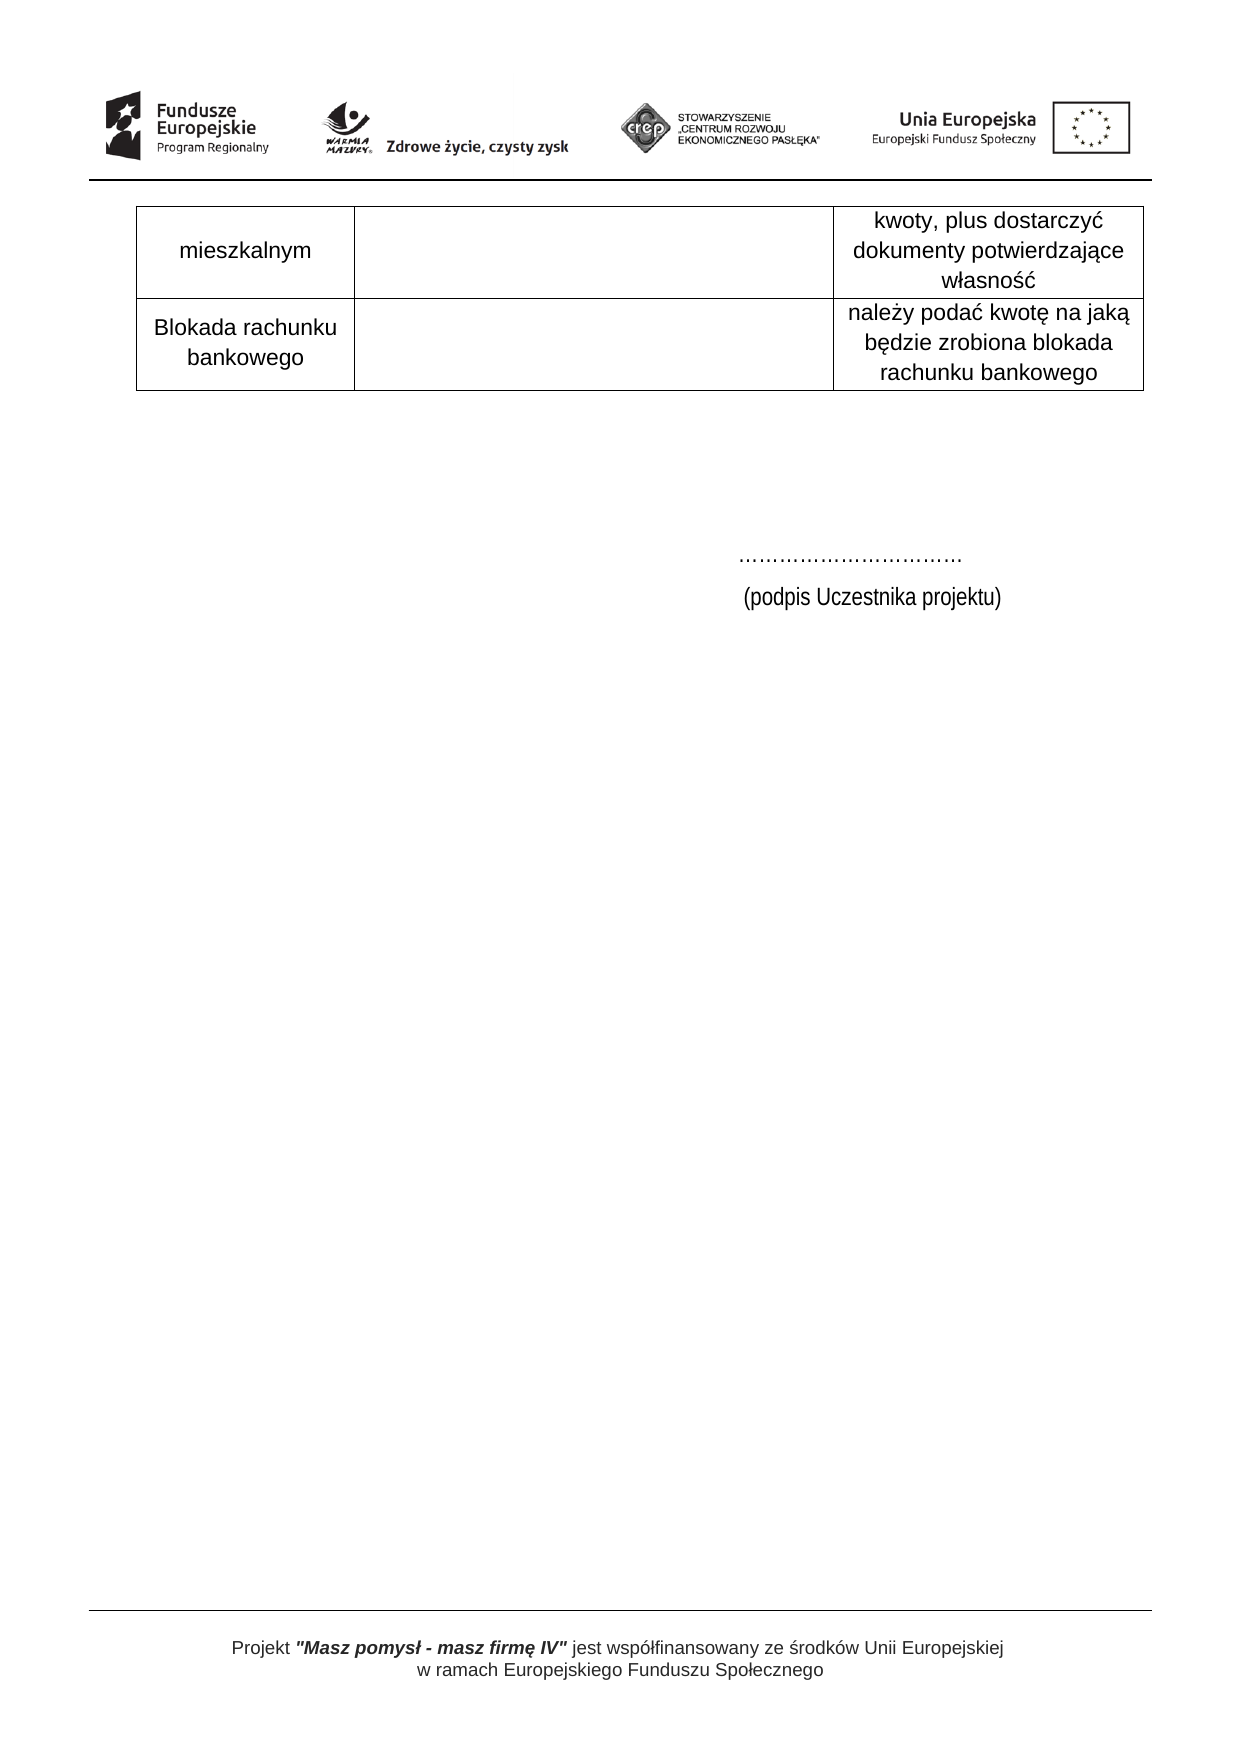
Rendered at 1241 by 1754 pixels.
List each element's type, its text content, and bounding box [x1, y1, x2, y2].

table_cell [355, 207, 833, 298]
text (podpis Uczestnika projektu) [148, 582, 1093, 611]
table_cell [355, 299, 833, 390]
table_cell Blokada rachunku bankowego [137, 299, 354, 390]
picture [88, 73, 1147, 178]
table_cell Ustanowienie hipoteki na lokalu usługowym / nie mieszkalnym [137, 207, 354, 298]
table_cell należy podać kwotę na jaką będzie zrobiona blokada rachunku bankowego [834, 299, 1143, 390]
text …………………………… [148, 539, 1093, 568]
table_cell należy wpisać przedmiot na którym ustanowiona zostanie hipoteka i do jakiej kwoty, plus dostarczyć dokumenty potwierdzające własność [834, 207, 1143, 298]
